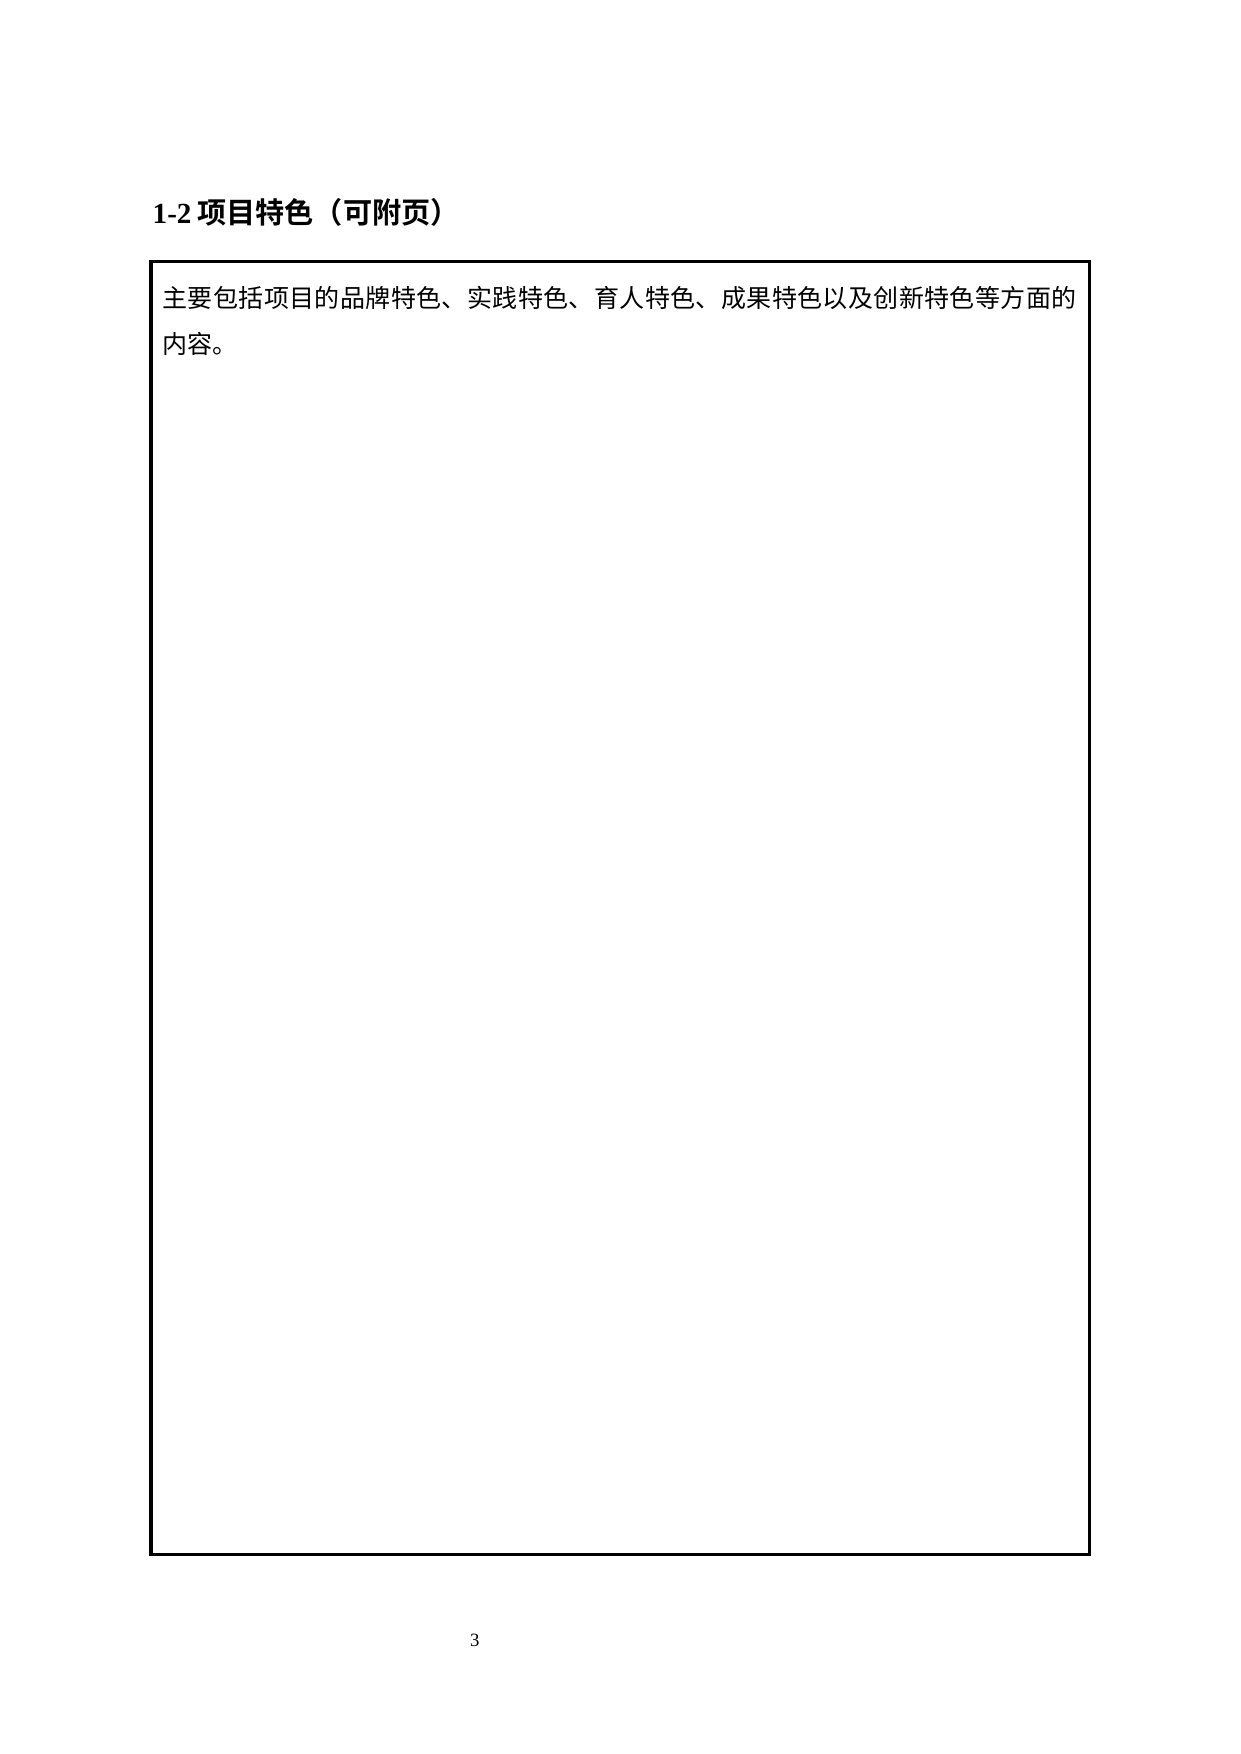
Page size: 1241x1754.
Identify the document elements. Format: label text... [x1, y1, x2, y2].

table_header 主要包括项目的品牌特色、实践特色、育人特色、成果特色以及创新特色等方面的内容。 [153, 263, 1088, 1552]
text 1-2项目特色（可附页） [152, 178, 1088, 243]
